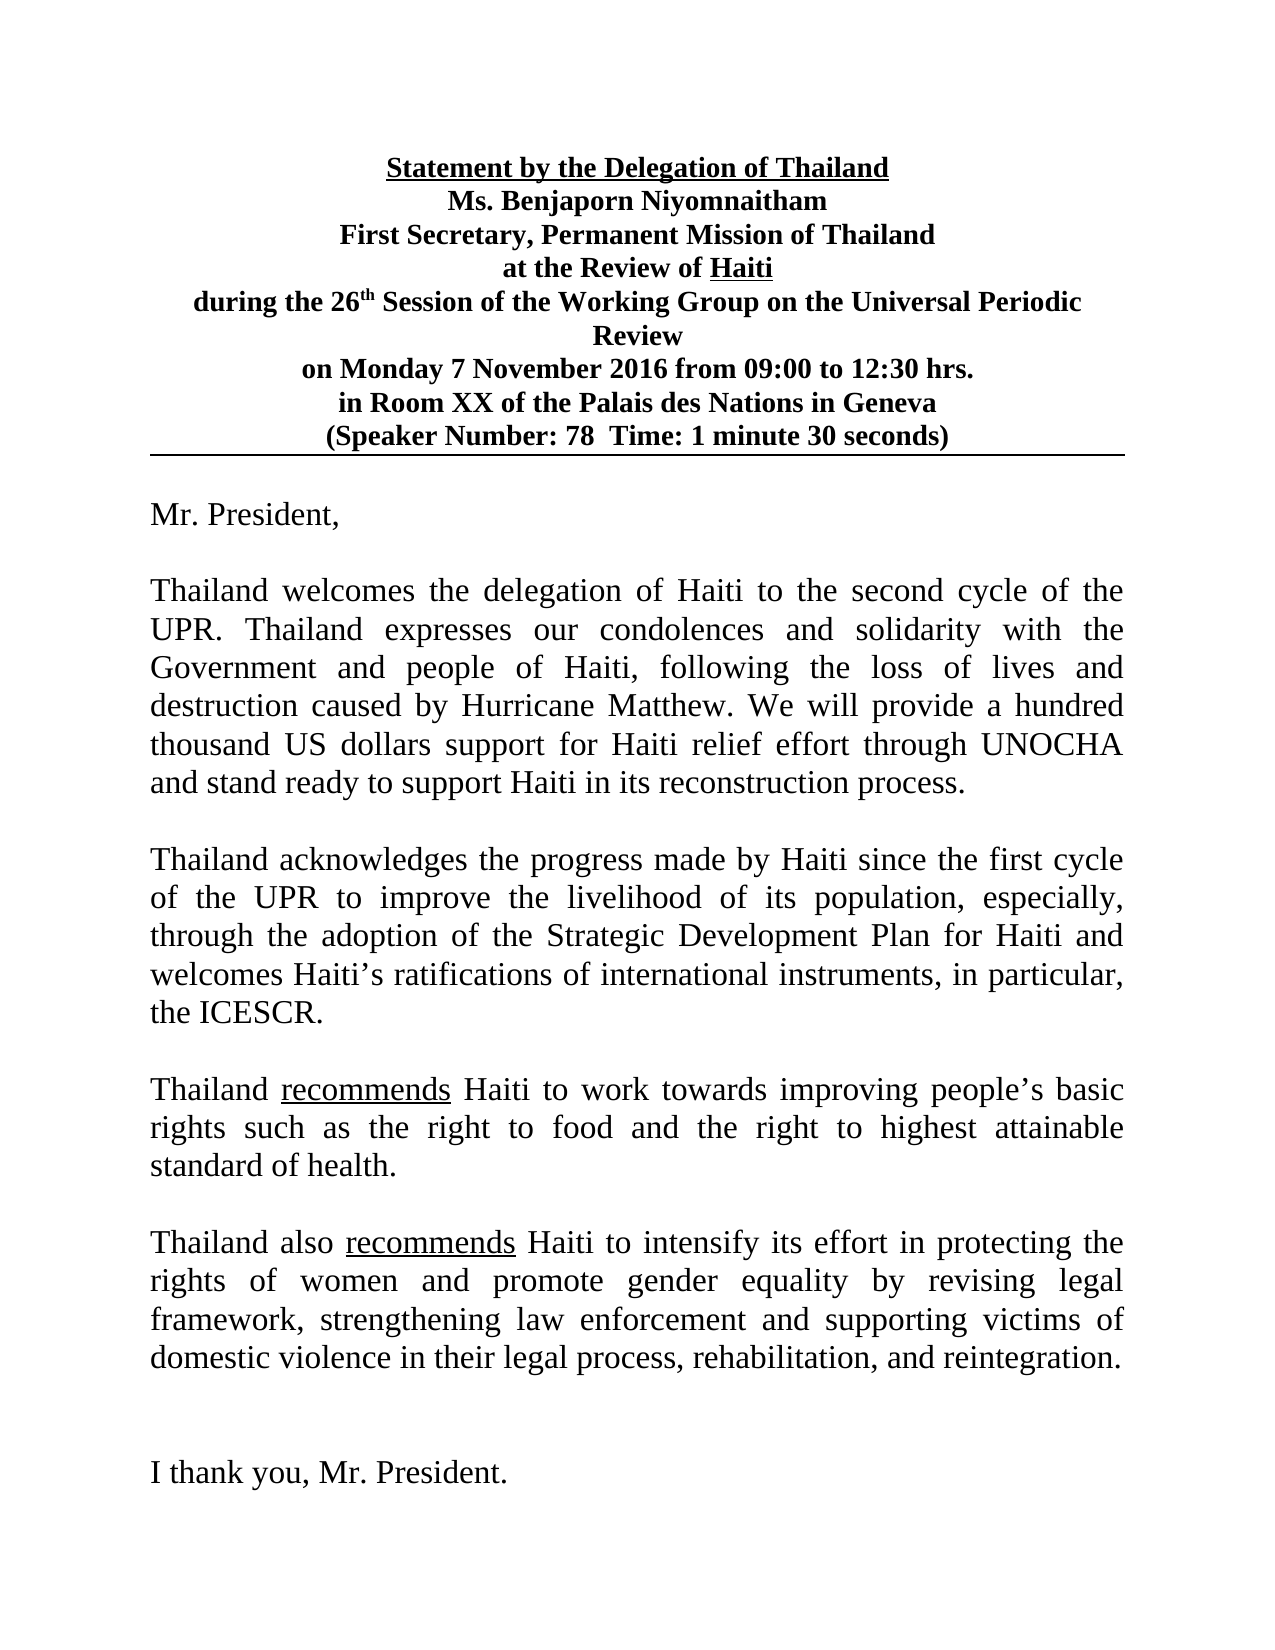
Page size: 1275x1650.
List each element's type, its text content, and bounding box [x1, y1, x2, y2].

text at the Review of Haiti [150, 251, 1125, 284]
text First Secretary, Permanent Mission of Thailand [150, 217, 1125, 251]
text Mr. President, [150, 494, 1125, 532]
text Ms. Benjaporn Niyomnaitham [150, 183, 1125, 217]
text I thank you, Mr. President. [150, 1452, 1125, 1491]
text Thailand also recommends Haiti to intensify its effort in protecting the rights of women and promote gender equality by revising legal framework, strengthening law enforcement and supporting victims of domestic violence in their legal process, rehabilitation, and reintegration. [150, 1222, 1125, 1376]
text Thailand recommends Haiti to work towards improving people’s basic rights such as the right to food and the right to highest attainable standard of health. [150, 1069, 1125, 1184]
text Thailand acknowledges the progress made by Haiti since the first cycle of the UPR to improve the livelihood of its population, especially, through the adoption of the Strategic Development Plan for Haiti and welcomes Haiti’s ratifications of international instruments, in particular, the ICESCR. [150, 839, 1125, 1031]
text on Monday 7 November 2016 from 09:00 to 12:30 hrs. [150, 351, 1125, 385]
text Thailand welcomes the delegation of Haiti to the second cycle of the UPR. Thailand expresses our condolences and solidarity with the Government and people of Haiti, following the loss of lives and destruction caused by Hurricane Matthew. We will provide a hundred thousand US dollars support for Haiti relief effort through UNOCHA and stand ready to support Haiti in its reconstruction process. [150, 571, 1125, 801]
text during the 26th Session of the Working Group on the Universal Periodic Review [150, 284, 1125, 351]
text Statement by the Delegation of Thailand [150, 150, 1125, 183]
text in Room XX of the Palais des Nations in Geneva [150, 385, 1125, 418]
text (Speaker Number: 78 Time: 1 minute 30 seconds) [150, 418, 1125, 454]
